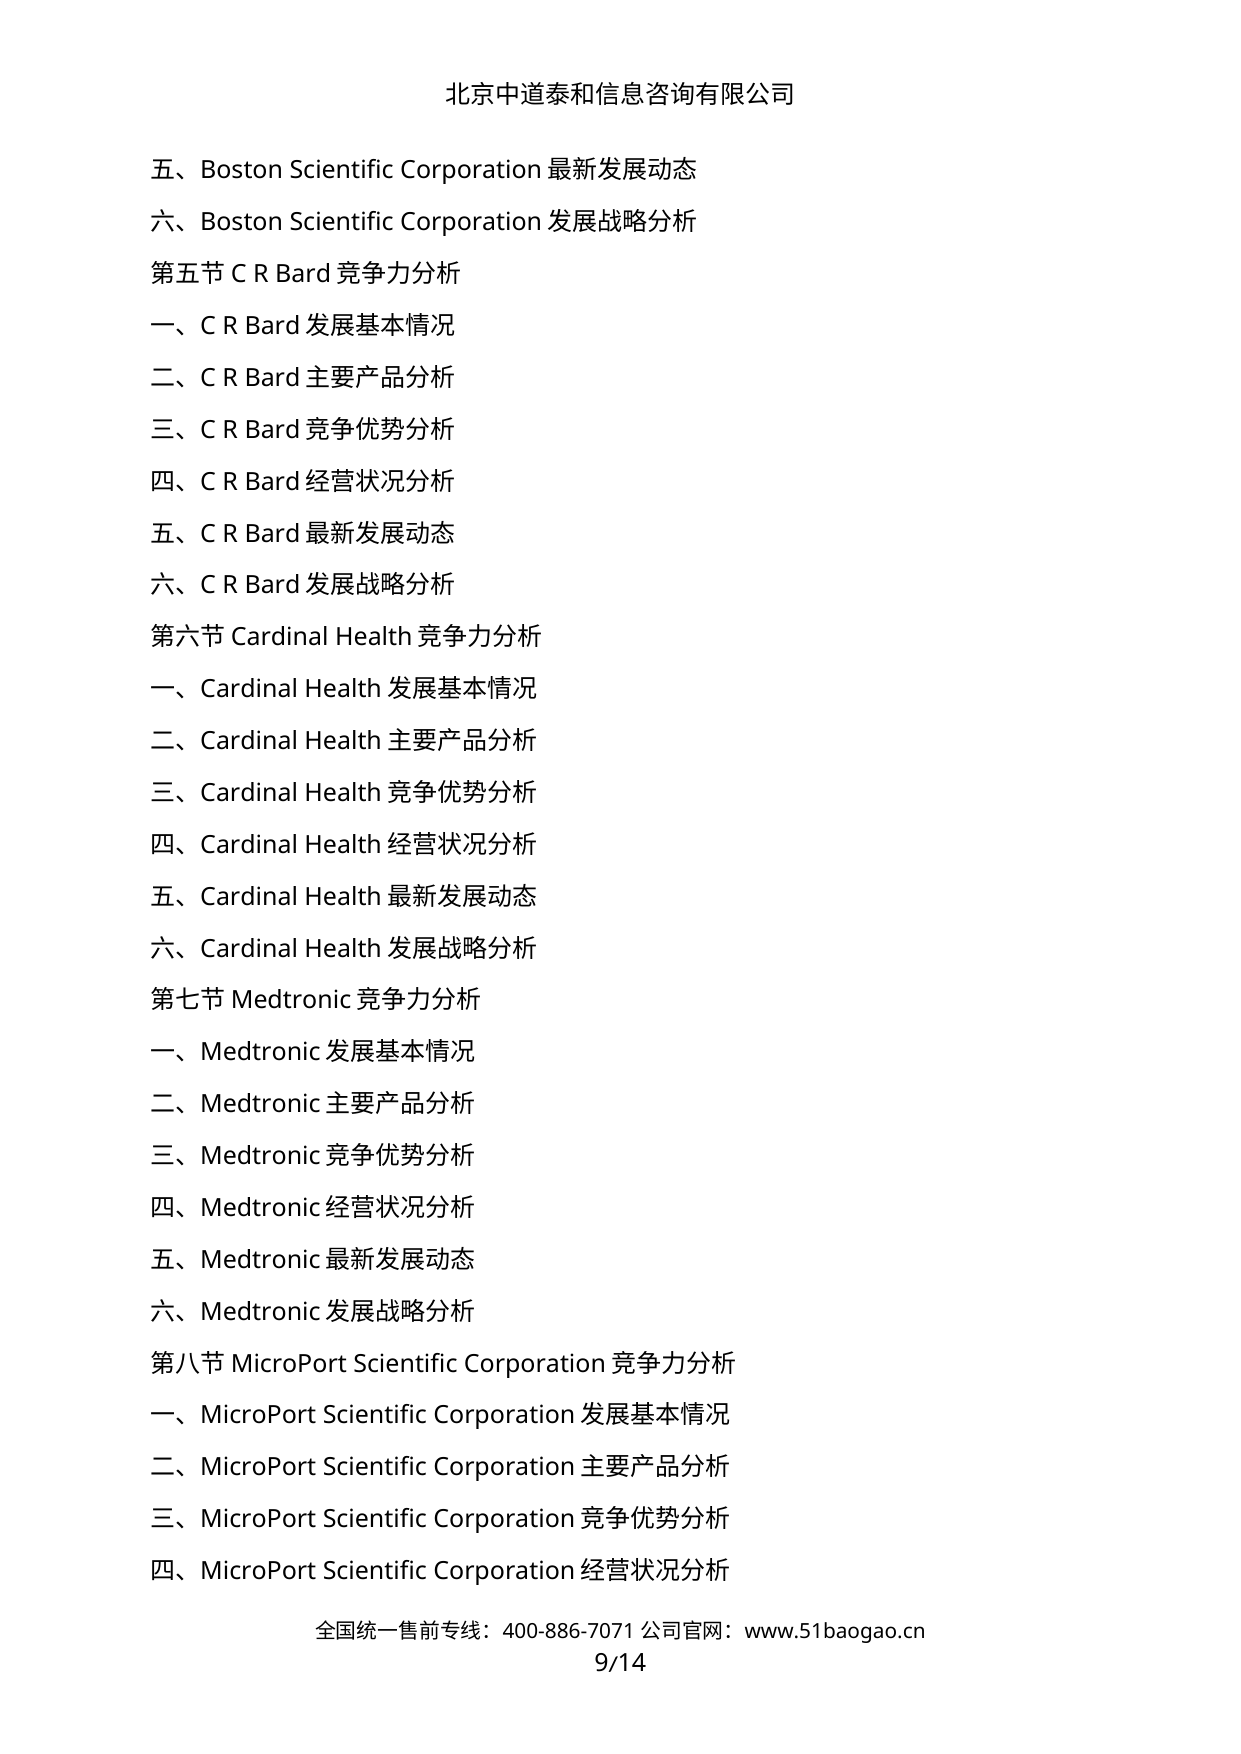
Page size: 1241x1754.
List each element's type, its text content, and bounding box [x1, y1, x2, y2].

text 四、C R Bard经营状况分析 [150, 461, 1090, 497]
text 三、Medtronic竞争优势分析 [150, 1136, 1090, 1172]
text 二、Medtronic主要产品分析 [150, 1084, 1090, 1120]
text 二、Cardinal Health主要产品分析 [150, 721, 1090, 757]
text 六、C R Bard发展战略分析 [150, 565, 1090, 601]
text 四、Cardinal Health经营状况分析 [150, 824, 1090, 861]
text 第八节 MicroPort Scientific Corporation竞争力分析 [150, 1343, 1090, 1379]
text 第六节 Cardinal Health竞争力分析 [150, 617, 1090, 653]
text 第五节 C R Bard竞争力分析 [150, 254, 1090, 290]
text 六、Boston Scientific Corporation发展战略分析 [150, 202, 1090, 238]
text 五、C R Bard最新发展动态 [150, 513, 1090, 549]
text 一、C R Bard发展基本情况 [150, 306, 1090, 342]
text 五、Medtronic最新发展动态 [150, 1239, 1090, 1276]
text 第七节 Medtronic竞争力分析 [150, 980, 1090, 1016]
text 六、Medtronic发展战略分析 [150, 1291, 1090, 1327]
text 三、MicroPort Scientific Corporation竞争优势分析 [150, 1499, 1090, 1535]
text 三、C R Bard竞争优势分析 [150, 409, 1090, 446]
text 四、MicroPort Scientific Corporation经营状况分析 [150, 1551, 1090, 1587]
text 二、MicroPort Scientific Corporation主要产品分析 [150, 1447, 1090, 1483]
text 五、Boston Scientific Corporation最新发展动态 [150, 150, 1090, 186]
text 一、Medtronic发展基本情况 [150, 1032, 1090, 1068]
text 三、Cardinal Health竞争优势分析 [150, 772, 1090, 809]
text 二、C R Bard主要产品分析 [150, 357, 1090, 394]
text 一、MicroPort Scientific Corporation发展基本情况 [150, 1395, 1090, 1431]
text 五、Cardinal Health最新发展动态 [150, 876, 1090, 912]
text 四、Medtronic经营状况分析 [150, 1187, 1090, 1224]
text 一、Cardinal Health发展基本情况 [150, 669, 1090, 705]
text 六、Cardinal Health发展战略分析 [150, 928, 1090, 964]
